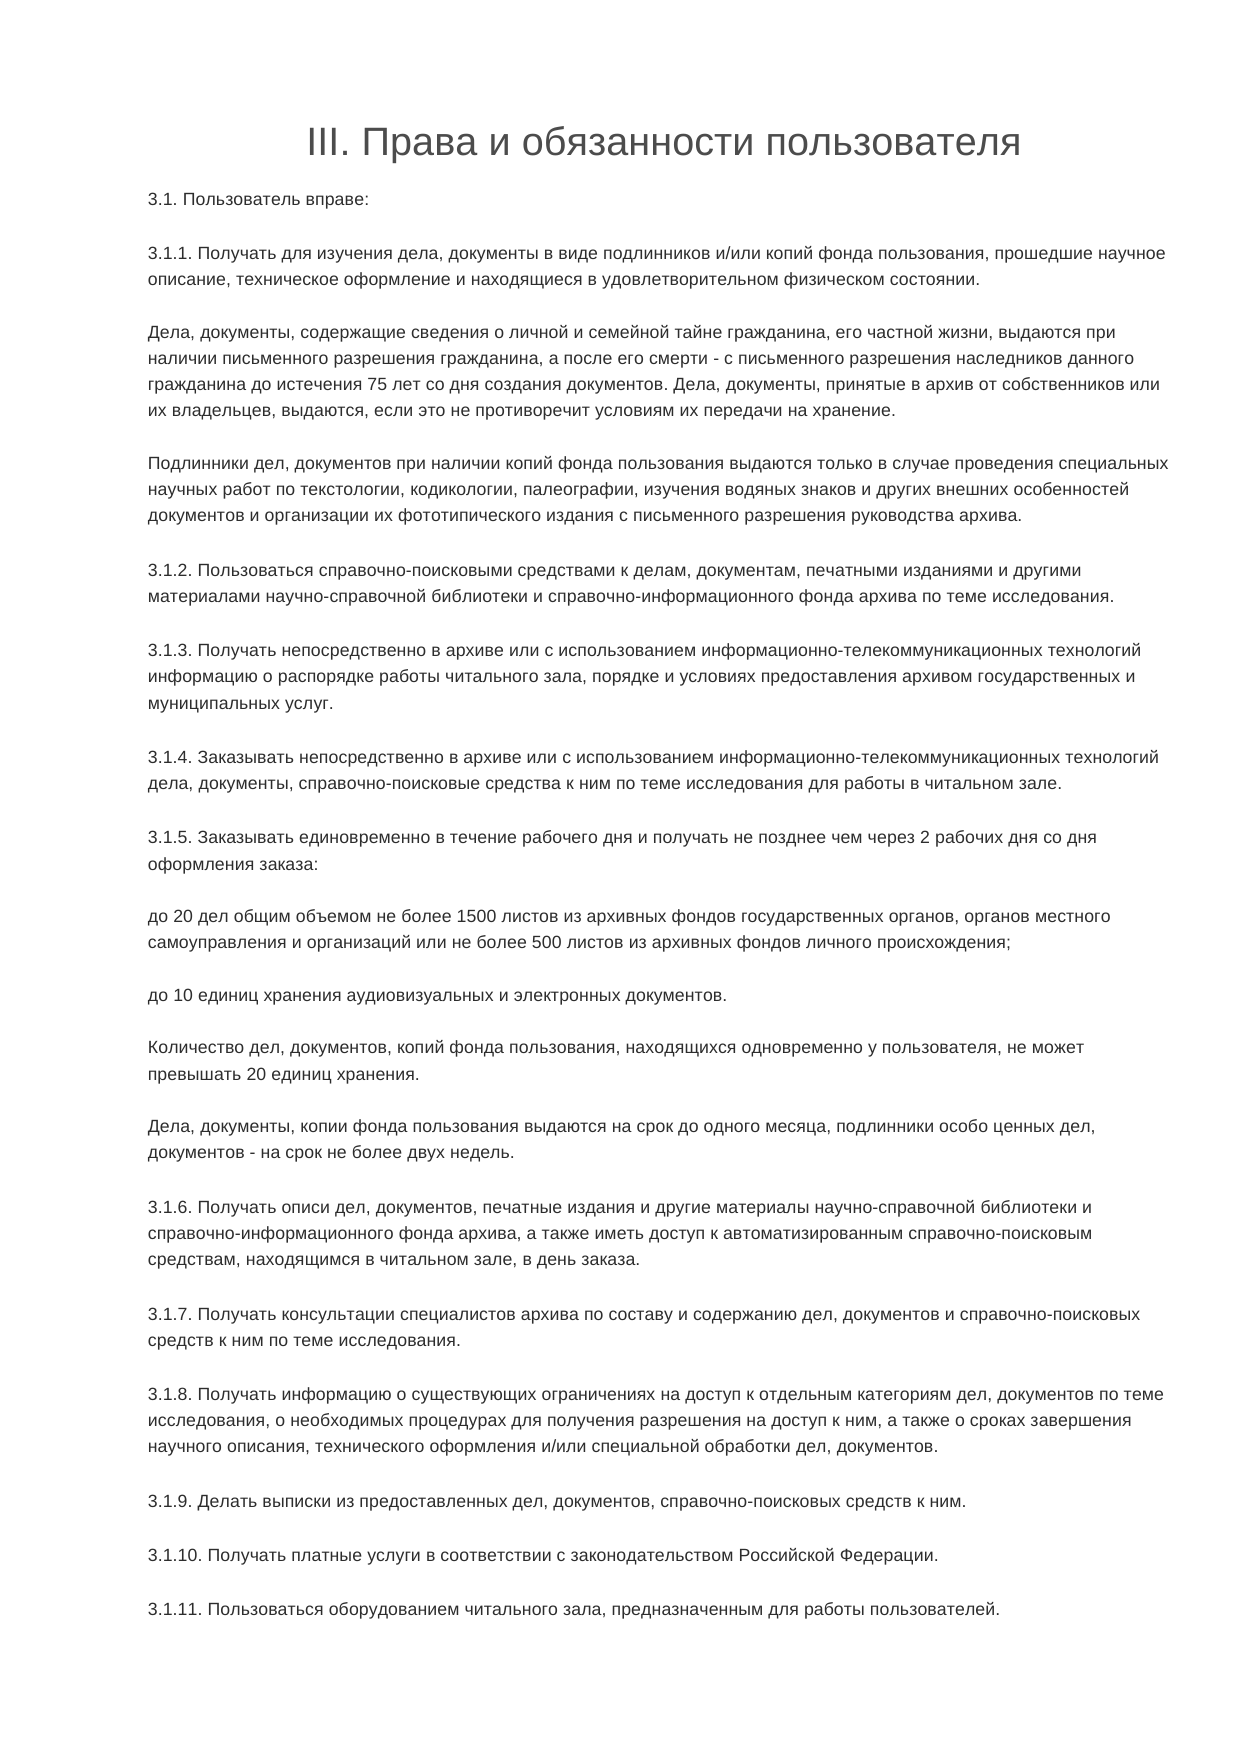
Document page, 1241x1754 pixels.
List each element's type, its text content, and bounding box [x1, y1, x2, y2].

text 3.1.6. Получать описи дел, документов, печатные издания и другие материалы научно-справочной библиотеки и справочно-информационного фонда архива, а также иметь доступ к автоматизированным справочно-поисковым средствам, находящимся в читальном зале, в день заказа. [148, 1191, 1181, 1297]
text 3.1.9. Делать выписки из предоставленных дел, документов, справочно-поисковых средств к ним. [148, 1485, 1181, 1539]
text 3.1. Пользователь вправе: [148, 182, 1181, 237]
text III. Права и обязанности пользователя [148, 118, 1181, 164]
text 3.1.11. Пользоваться оборудованием читального зала, предназначенным для работы пользователей. [148, 1593, 1181, 1647]
text 3.1.5. Заказывать единовременно в течение рабочего дня и получать не позднее чем через 2 рабочих дня со дня оформления заказа: до 20 дел общим объемом не более 1500 листов из архивных фондов государственных органов, органов местного самоуправления и организаций или не более 500 листов из архивных фондов личного происхождения; до 10 единиц хранения аудиовизуальных и электронных документов. Количество дел, документов, копий фонда пользования, находящихся одновременно у пользователя, не может превышать 20 единиц хранения. Дела, документы, копии фонда пользования выдаются на срок до одного месяца, подлинники особо ценных дел, документов - на срок не более двух недель. [148, 821, 1181, 1191]
text 3.1.2. Пользоваться справочно-поисковыми средствами к делам, документам, печатными изданиями и другими материалами научно-справочной библиотеки и справочно-информационного фонда архива по теме исследования. [148, 553, 1181, 634]
text 3.1.4. Заказывать непосредственно в архиве или с использованием информационно-телекоммуникационных технологий дела, документы, справочно-поисковые средства к ним по теме исследования для работы в читальном зале. [148, 741, 1181, 821]
text 3.1.8. Получать информацию о существующих ограничениях на доступ к отдельным категориям дел, документов по теме исследования, о необходимых процедурах для получения разрешения на доступ к ним, а также о сроках завершения научного описания, технического оформления и/или специальной обработки дел, документов. [148, 1378, 1181, 1485]
text 3.1.1. Получать для изучения дела, документы в виде подлинников и/или копий фонда пользования, прошедшие научное описание, техническое оформление и находящиеся в удовлетворительном физическом состоянии. Дела, документы, содержащие сведения о личной и семейной тайне гражданина, его частной жизни, выдаются при наличии письменного разрешения гражданина, а после его смерти - с письменного разрешения наследников данного гражданина до истечения 75 лет со дня создания документов. Дела, документы, принятые в архив от собственников или их владельцев, выдаются, если это не противоречит условиям их передачи на хранение. Подлинники дел, документов при наличии копий фонда пользования выдаются только в случае проведения специальных научных работ по текстологии, кодикологии, палеографии, изучения водяных знаков и других внешних особенностей документов и организации их фототипического издания с письменного разрешения руководства архива. [148, 237, 1181, 553]
text 3.1.10. Получать платные услуги в соответствии с законодательством Российской Федерации. [148, 1539, 1181, 1593]
text 3.1.3. Получать непосредственно в архиве или с использованием информационно-телекоммуникационных технологий информацию о распорядке работы читального зала, порядке и условиях предоставления архивом государственных и муниципальных услуг. [148, 634, 1181, 741]
text 3.1.7. Получать консультации специалистов архива по составу и содержанию дел, документов и справочно-поисковых средств к ним по теме исследования. [148, 1297, 1181, 1378]
